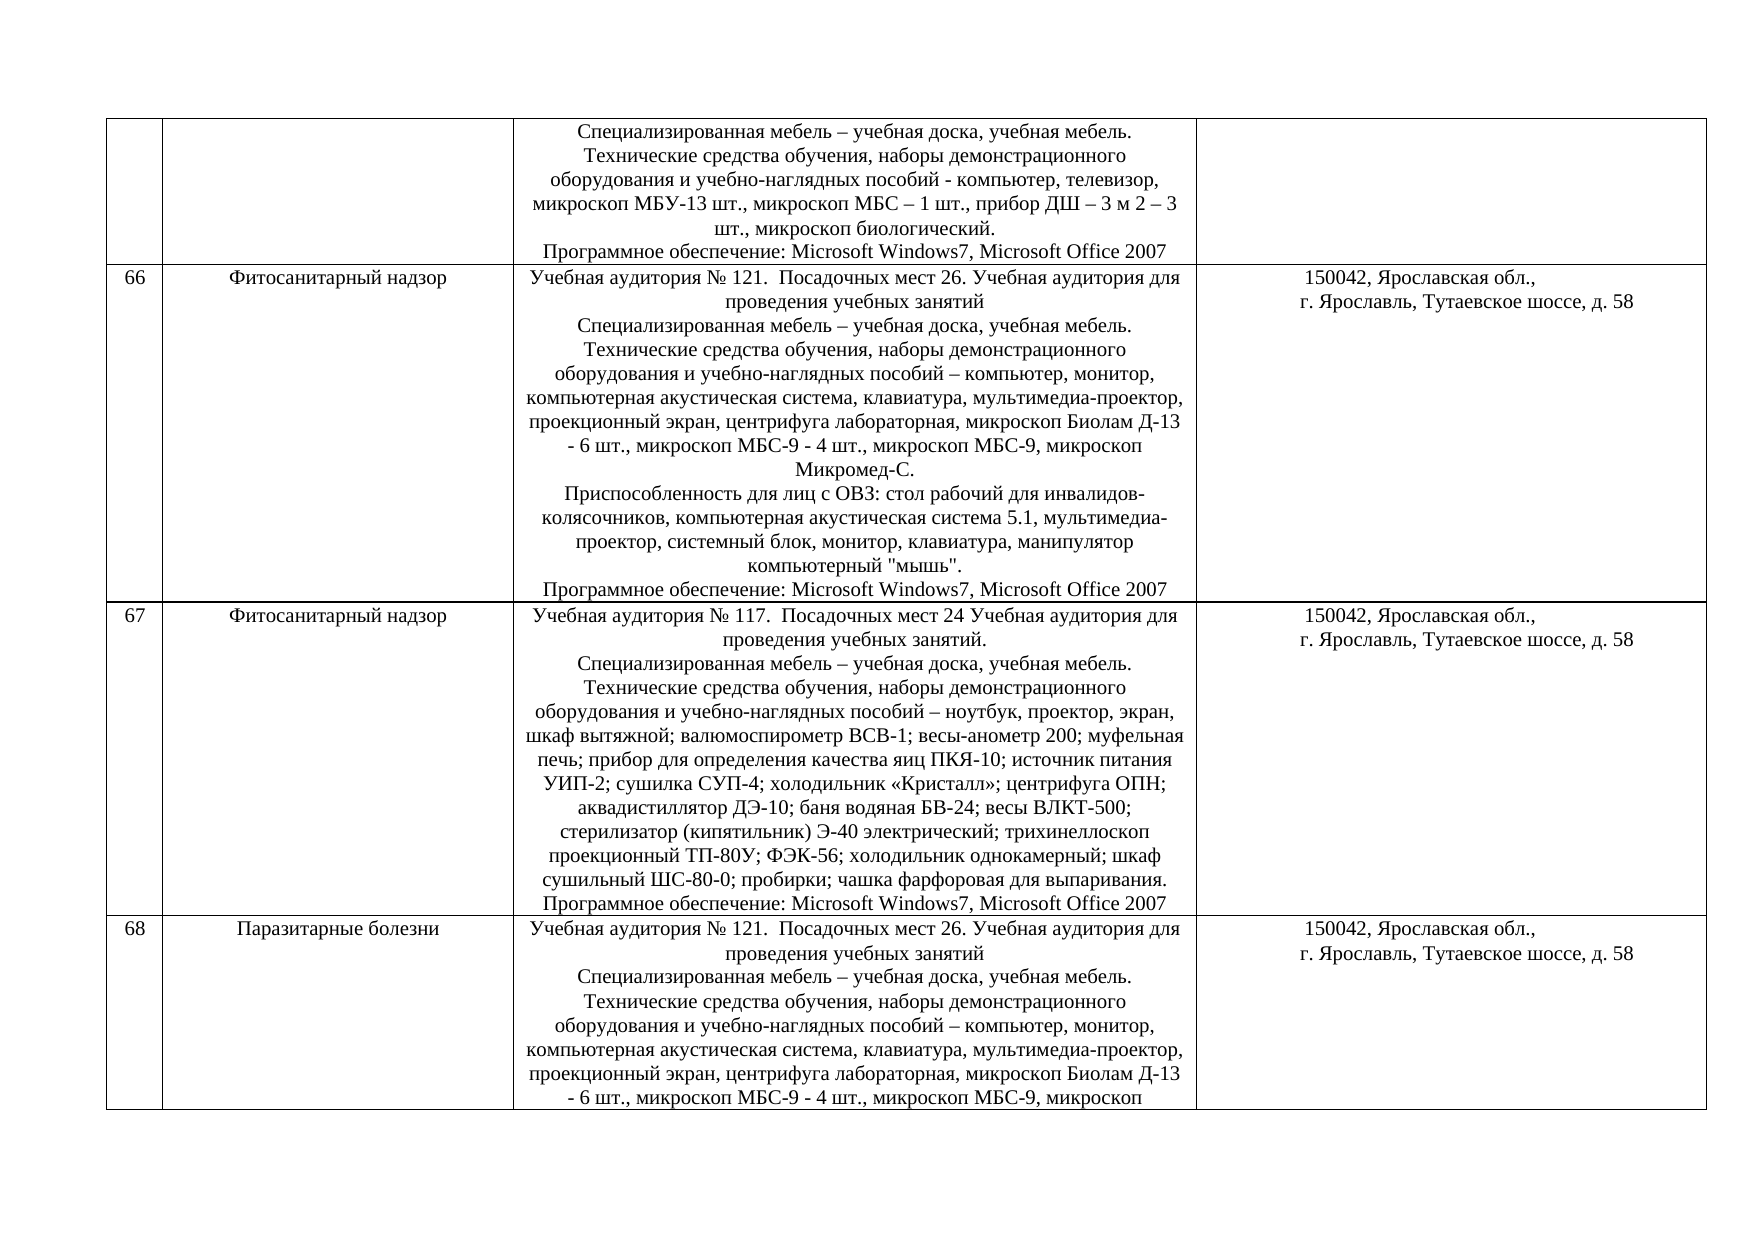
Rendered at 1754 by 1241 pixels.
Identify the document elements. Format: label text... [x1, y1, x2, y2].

table_cell 66 [107, 265, 162, 601]
table_cell Фитосанитарный надзор [163, 265, 513, 601]
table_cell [163, 119, 513, 263]
table_cell 150042, Ярославская обл., г. Ярославль, Тутаевское шоссе, д. 58 [1197, 603, 1706, 915]
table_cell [1197, 916, 1706, 1109]
table_cell Фитосанитарный надзор [163, 603, 513, 915]
table_cell 150042, Ярославская обл., г. Ярославль, Тутаевское шоссе, д. 58 [1197, 265, 1706, 601]
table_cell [1197, 119, 1706, 263]
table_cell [163, 916, 513, 1109]
table_cell 68 [107, 916, 162, 1109]
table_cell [514, 916, 1196, 1109]
table_cell 67 [107, 603, 162, 915]
table_cell Учебная аудитория № 117. Посадочных мест 24 Учебная аудитория для проведения учебных занятий. Специализированная мебель – учебная доска, учебная мебель. Технические средства обучения, наборы демонстрационного оборудования и учебно-наглядных пособий – ноутбук, проектор, экран, шкаф вытяжной; валюмоспирометр ВСВ-1; весы-анометр 200; муфельная печь; прибор для определения качества яиц ПКЯ-10; источник питания УИП-2; сушилка СУП-4; холодильник «Кристалл»; центрифуга ОПН; аквадистиллятор ДЭ-10; баня водяная БВ-24; весы ВЛКТ-500; стерилизатор (кипятильник) Э-40 электрический; трихинеллоскоп проекционный ТП-80У; ФЭК-56; холодильник однокамерный; шкаф сушильный ШС-80-0; пробирки; чашка фарфоровая для выпаривания. Программное обеспечение: Microsoft Windows7, Microsoft Office 2007 [514, 603, 1196, 915]
table_cell 65 [107, 119, 162, 263]
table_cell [514, 119, 1196, 263]
